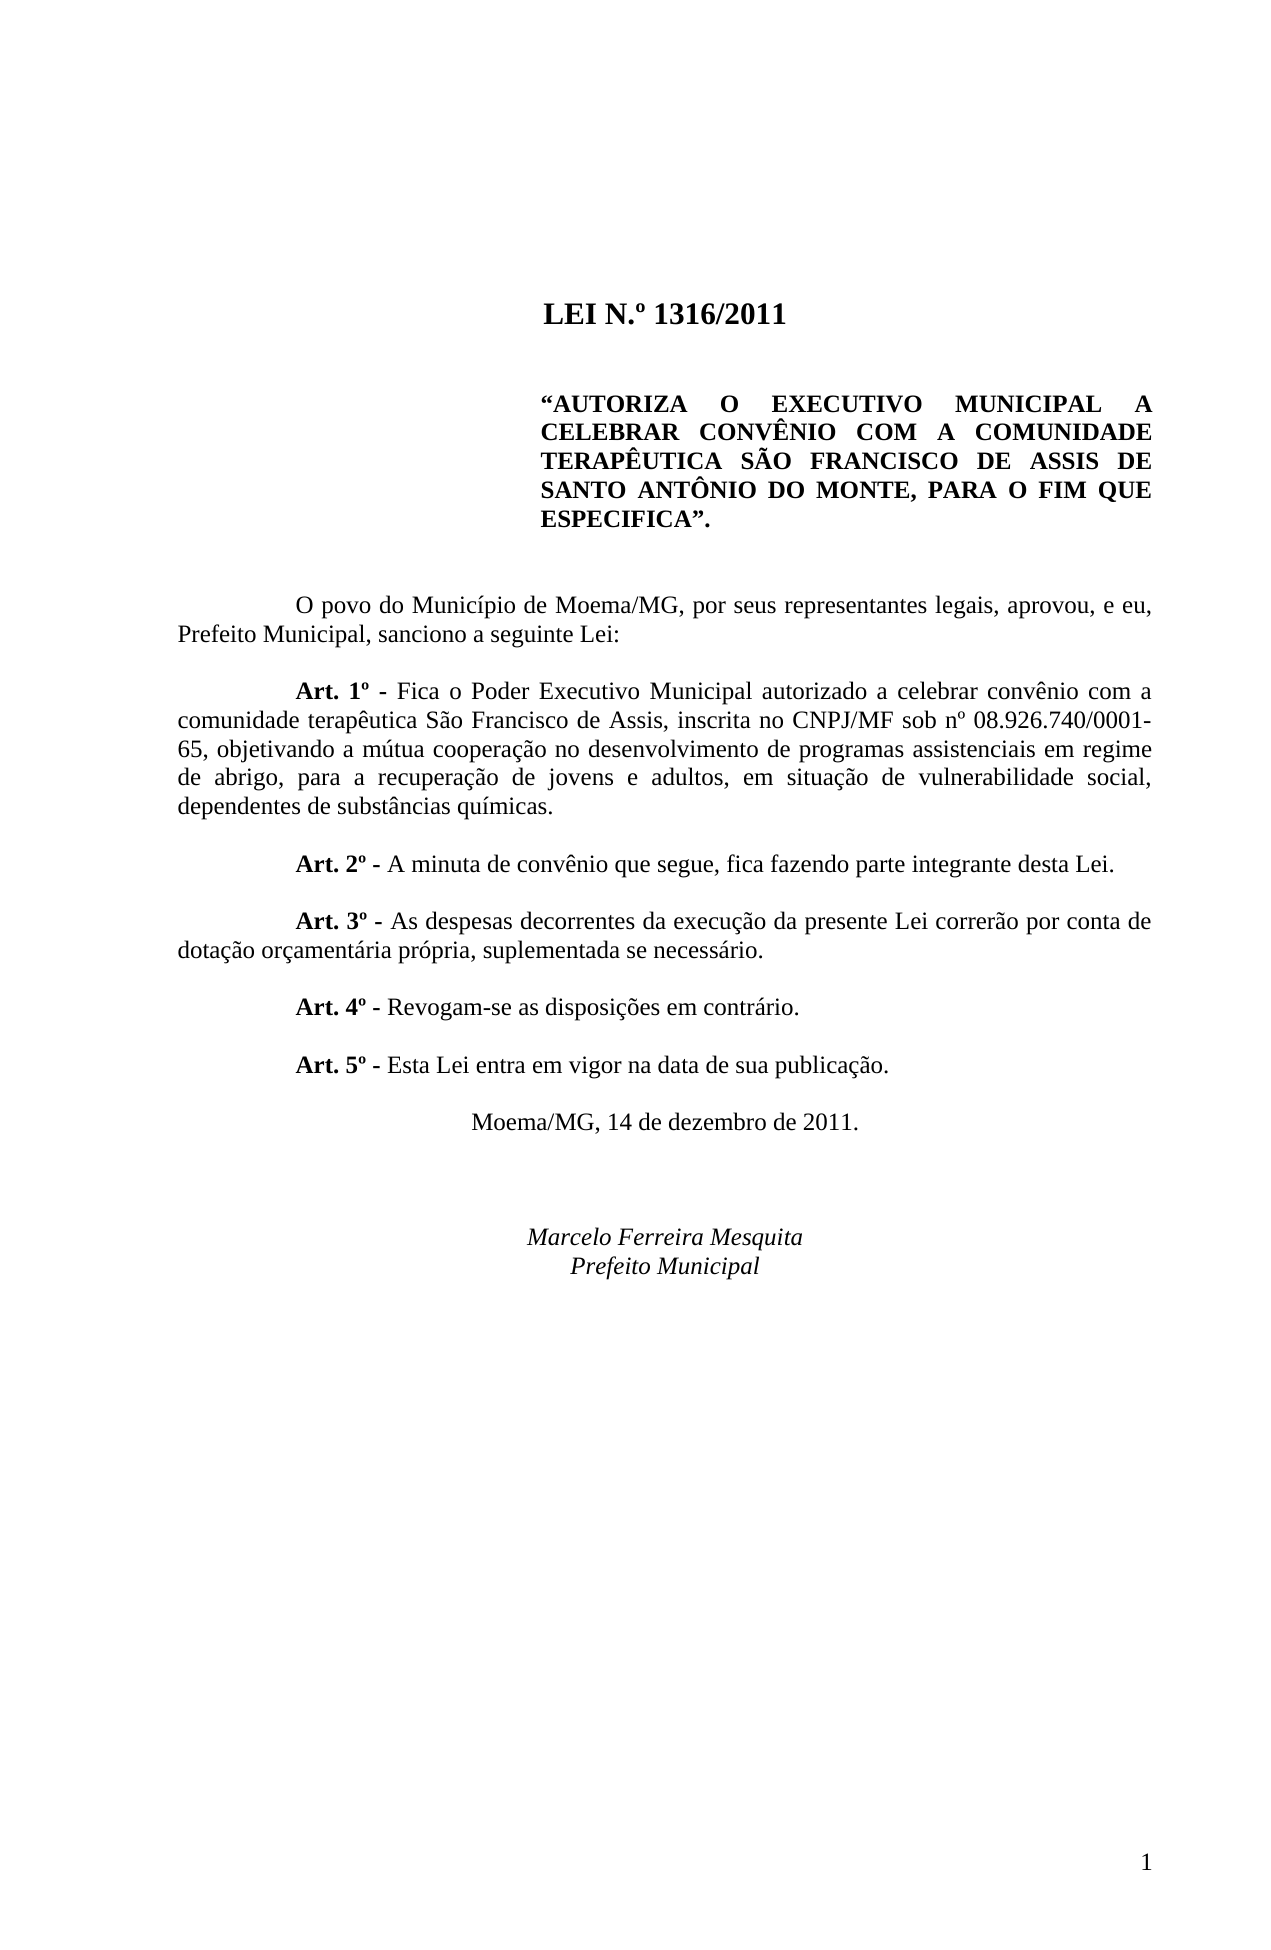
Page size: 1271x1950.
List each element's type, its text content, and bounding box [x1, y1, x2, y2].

text Marcelo Ferreira Mesquita [177, 1222, 1153, 1251]
text Art. 4º - Revogam-se as disposições em contrário. [177, 992, 1153, 1021]
text O povo do Município de Moema/MG, por seus representantes legais, aprovou, e eu, Prefeito Municipal, sanciono a seguinte Lei: [177, 590, 1153, 647]
text Art. 1º - Fica o Poder Executivo Municipal autorizado a celebrar convênio com a comunidade terapêutica São Francisco de Assis, inscrita no CNPJ/MF sob nº 08.926.740/0001-65, objetivando a mútua cooperação no desenvolvimento de programas assistenciais em regime de abrigo, para a recuperação de jovens e adultos, em situação de vulnerabilidade social, dependentes de substâncias químicas. [177, 676, 1153, 820]
text Art. 5º - Esta Lei entra em vigor na data de sua publicação. [177, 1050, 1153, 1079]
text Moema/MG, 14 de dezembro de 2011. [177, 1107, 1153, 1136]
text Art. 2º - A minuta de convênio que segue, fica fazendo parte integrante desta Lei. [177, 849, 1153, 877]
text Prefeito Municipal [177, 1251, 1153, 1280]
text Art. 3º - As despesas decorrentes da execução da presente Lei correrão por conta de dotação orçamentária própria, suplementada se necessário. [177, 906, 1153, 964]
text “AUTORIZA O EXECUTIVO MUNICIPAL A CELEBRAR CONVÊNIO COM A COMUNIDADE TERAPÊUTICA SÃO FRANCISCO DE ASSIS DE SANTO ANTÔNIO DO MONTE, PARA O FIM QUE ESPECIFICA”. [540, 389, 1153, 532]
text LEI N.º 1316/2011 [177, 295, 1153, 331]
